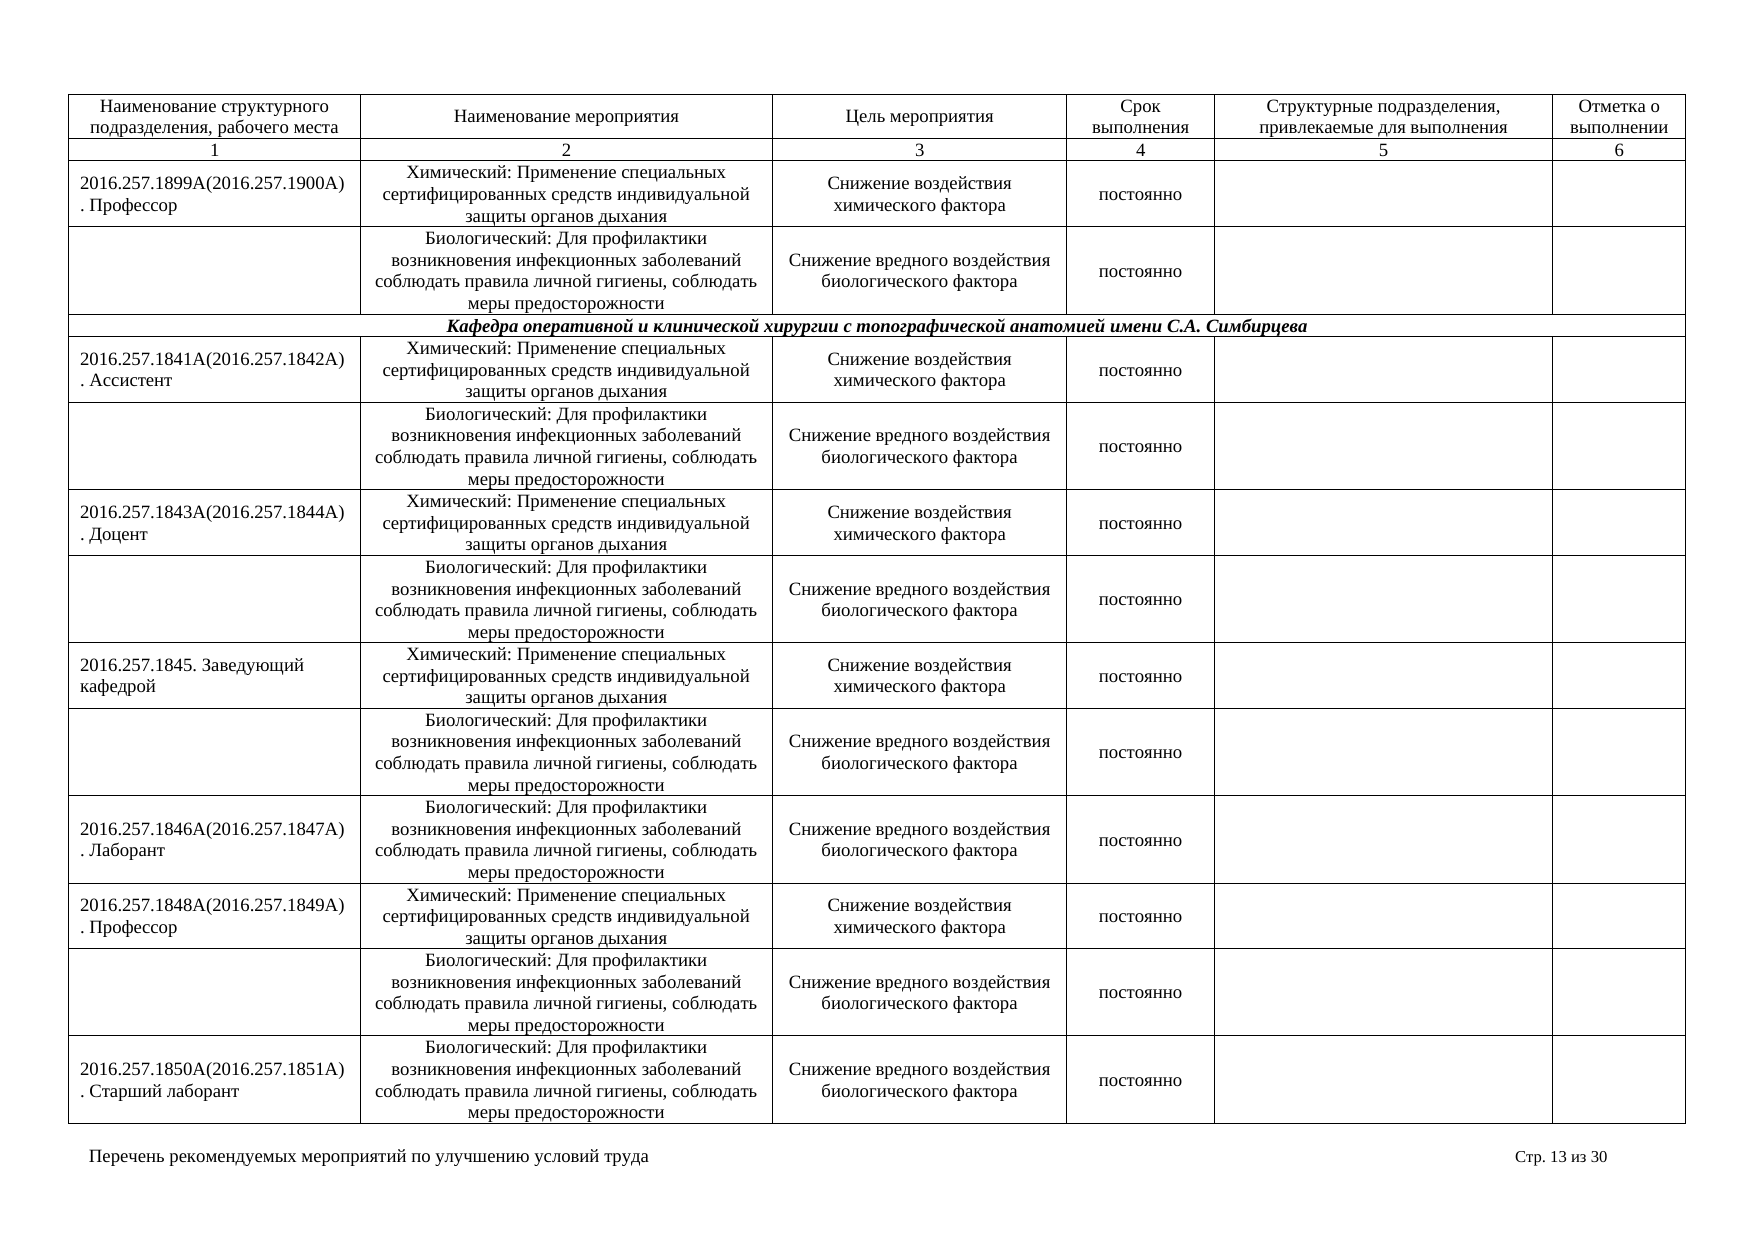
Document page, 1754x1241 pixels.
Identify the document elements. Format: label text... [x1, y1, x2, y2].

table_cell [69, 227, 360, 313]
table_cell [1553, 161, 1685, 226]
table_cell [1215, 556, 1552, 642]
table_cell постоянно [1067, 556, 1214, 642]
table_cell Химический: Применение специальных сертифицированных средств индивидуальной защиты органов дыхания [361, 161, 772, 226]
table_cell [1215, 643, 1552, 708]
table_header Структурные подразделения, привлекаемые для выполнения [1215, 95, 1552, 138]
table_cell постоянно [1067, 403, 1214, 489]
table_cell постоянно [1067, 643, 1214, 708]
table_cell [1215, 337, 1552, 402]
table_cell [1553, 490, 1685, 555]
table_cell 1 [69, 139, 360, 160]
table_cell [69, 403, 360, 489]
table_cell Химический: Применение специальных сертифицированных средств индивидуальной защиты органов дыхания [361, 643, 772, 708]
table_cell Биологический: Для профилактики возникновения инфекционных заболеваний соблюдать правила личной гигиены, соблюдать меры предосторожности [361, 1036, 772, 1123]
table_cell Химический: Применение специальных сертифицированных средств индивидуальной защиты органов дыхания [361, 490, 772, 555]
table_cell [1553, 643, 1685, 708]
table_cell [1553, 709, 1685, 795]
table_cell Снижение вредного воздействия биологического фактора [773, 796, 1066, 882]
table_cell Снижение вредного воздействия биологического фактора [773, 556, 1066, 642]
table_cell постоянно [1067, 949, 1214, 1035]
table_cell 2016.257.1848А(2016.257.1849А). Профессор [69, 884, 360, 948]
table_cell [1215, 949, 1552, 1035]
table_header Наименование структурного подразделения, рабочего места [69, 95, 360, 138]
table_cell 2 [361, 139, 772, 160]
table_cell [1215, 490, 1552, 555]
table_cell [1553, 1036, 1685, 1123]
table_cell 2016.257.1841А(2016.257.1842А). Ассистент [69, 337, 360, 402]
table_cell [1553, 556, 1685, 642]
table_cell 5 [1215, 139, 1552, 160]
table_header Отметка о выполнении [1553, 95, 1685, 138]
table_cell [1215, 161, 1552, 226]
table_cell [1215, 403, 1552, 489]
table_cell постоянно [1067, 1036, 1214, 1123]
table_cell [69, 949, 360, 1035]
table_cell Снижение воздействия химического фактора [773, 884, 1066, 948]
table_cell постоянно [1067, 884, 1214, 948]
table_cell постоянно [1067, 709, 1214, 795]
table_cell [1553, 337, 1685, 402]
table_cell Химический: Применение специальных сертифицированных средств индивидуальной защиты органов дыхания [361, 884, 772, 948]
table_cell [1553, 949, 1685, 1035]
table_cell Биологический: Для профилактики возникновения инфекционных заболеваний соблюдать правила личной гигиены, соблюдать меры предосторожности [361, 556, 772, 642]
table_cell 6 [1553, 139, 1685, 160]
table_cell [1215, 227, 1552, 313]
table_cell Снижение вредного воздействия биологического фактора [773, 709, 1066, 795]
table_cell Снижение воздействия химического фактора [773, 337, 1066, 402]
table_cell Снижение вредного воздействия биологического фактора [773, 227, 1066, 313]
table_cell Биологический: Для профилактики возникновения инфекционных заболеваний соблюдать правила личной гигиены, соблюдать меры предосторожности [361, 403, 772, 489]
table_cell Биологический: Для профилактики возникновения инфекционных заболеваний соблюдать правила личной гигиены, соблюдать меры предосторожности [361, 949, 772, 1035]
table_cell [1553, 884, 1685, 948]
table_cell Снижение вредного воздействия биологического фактора [773, 949, 1066, 1035]
table_cell 4 [1067, 139, 1214, 160]
table_cell Биологический: Для профилактики возникновения инфекционных заболеваний соблюдать правила личной гигиены, соблюдать меры предосторожности [361, 709, 772, 795]
table_cell Снижение воздействия химического фактора [773, 643, 1066, 708]
table_cell постоянно [1067, 796, 1214, 882]
table_cell 2016.257.1850А(2016.257.1851А). Старший лаборант [69, 1036, 360, 1123]
table_cell [1215, 796, 1552, 882]
table_cell [1215, 709, 1552, 795]
table_cell [1553, 227, 1685, 313]
table_cell постоянно [1067, 227, 1214, 313]
table_cell Биологический: Для профилактики возникновения инфекционных заболеваний соблюдать правила личной гигиены, соблюдать меры предосторожности [361, 227, 772, 313]
table_cell 2016.257.1846А(2016.257.1847А). Лаборант [69, 796, 360, 882]
table_cell Химический: Применение специальных сертифицированных средств индивидуальной защиты органов дыхания [361, 337, 772, 402]
table_cell Снижение воздействия химического фактора [773, 161, 1066, 226]
table_cell Снижение вредного воздействия биологического фактора [773, 403, 1066, 489]
table_cell постоянно [1067, 337, 1214, 402]
table_cell [69, 556, 360, 642]
table_cell [69, 709, 360, 795]
table_cell Снижение вредного воздействия биологического фактора [773, 1036, 1066, 1123]
table_cell [1553, 796, 1685, 882]
table_header Наименование мероприятия [361, 95, 772, 138]
table_cell 2016.257.1845. Заведующий кафедрой [69, 643, 360, 708]
table_header Срок выполнения [1067, 95, 1214, 138]
table_cell Снижение воздействия химического фактора [773, 490, 1066, 555]
table_cell постоянно [1067, 161, 1214, 226]
table_cell 3 [773, 139, 1066, 160]
table_header Цель мероприятия [773, 95, 1066, 138]
table_cell постоянно [1067, 490, 1214, 555]
table_cell [1215, 1036, 1552, 1123]
table_cell Биологический: Для профилактики возникновения инфекционных заболеваний соблюдать правила личной гигиены, соблюдать меры предосторожности [361, 796, 772, 882]
table_cell 2016.257.1843А(2016.257.1844А). Доцент [69, 490, 360, 555]
table_cell 2016.257.1899А(2016.257.1900А). Профессор [69, 161, 360, 226]
table_cell Кафедра оперативной и клинической хирургии с топографической анатомией имени С.А. Симбирцева [69, 315, 1685, 336]
table_cell [1553, 403, 1685, 489]
table_cell [1215, 884, 1552, 948]
